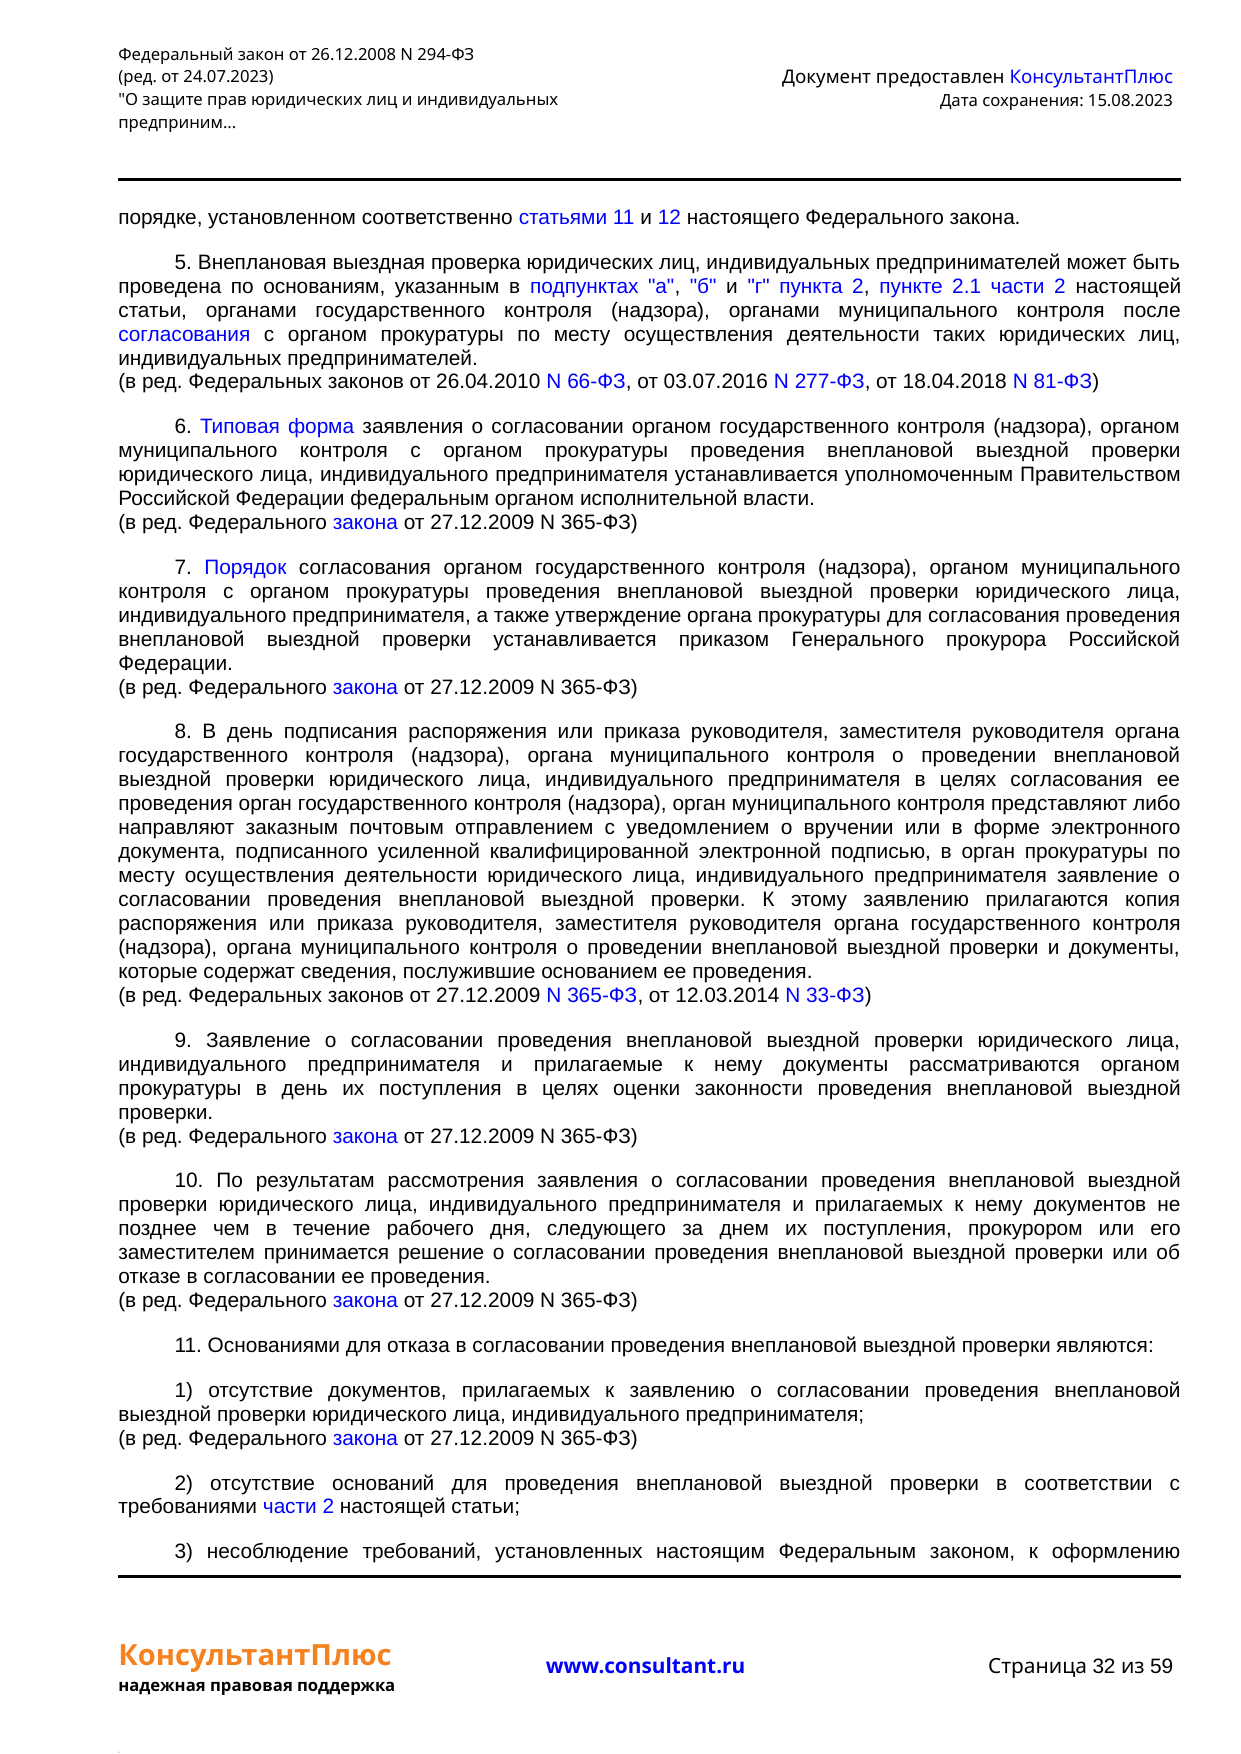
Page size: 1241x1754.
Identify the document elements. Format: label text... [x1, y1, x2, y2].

text 1) отсутствие документов, прилагаемых к заявлению о согласовании проведения внеплановой выездной проверки юридического лица, индивидуального предпринимателя; [118, 1378, 1181, 1426]
text (в ред. Федерального закона от 27.12.2009 N 365-ФЗ) [118, 1426, 1181, 1449]
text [118, 205, 1181, 229]
text (в ред. Федеральных законов от 27.12.2009 N 365-ФЗ, от 12.03.2014 N 33-ФЗ) [118, 983, 1181, 1007]
text 7. Порядок согласования органом государственного контроля (надзора), органом муниципального контроля с органом прокуратуры проведения внеплановой выездной проверки юридического лица, индивидуального предпринимателя, а также утверждение органа прокуратуры для согласования проведения внеплановой выездной проверки устанавливается приказом Генерального прокурора Российской Федерации. [118, 555, 1181, 674]
text 8. В день подписания распоряжения или приказа руководителя, заместителя руководителя органа государственного контроля (надзора), органа муниципального контроля о проведении внеплановой выездной проверки юридического лица, индивидуального предпринимателя в целях согласования ее проведения орган государственного контроля (надзора), орган муниципального контроля представляют либо направляют заказным почтовым отправлением с уведомлением о вручении или в форме электронного документа, подписанного усиленной квалифицированной электронной подписью, в орган прокуратуры по месту осуществления деятельности юридического лица, индивидуального предпринимателя заявление о согласовании проведения внеплановой выездной проверки. К этому заявлению прилагаются копия распоряжения или приказа руководителя, заместителя руководителя органа государственного контроля (надзора), органа муниципального контроля о проведении внеплановой выездной проверки и документы, которые содержат сведения, послужившие основанием ее проведения. [118, 719, 1181, 983]
text 2) отсутствие оснований для проведения внеплановой выездной проверки в соответствии с требованиями части 2 настоящей статьи; [118, 1470, 1181, 1518]
text (в ред. Федеральных законов от 26.04.2010 N 66-ФЗ, от 03.07.2016 N 277-ФЗ, от 18.04.2018 N 81-ФЗ) [118, 369, 1181, 393]
text 5. Внеплановая выездная проверка юридических лиц, индивидуальных предпринимателей может быть проведена по основаниям, указанным в подпунктах "а", "б" и "г" пункта 2, пункте 2.1 части 2 настоящей статьи, органами государственного контроля (надзора), органами муниципального контроля после согласования с органом прокуратуры по месту осуществления деятельности таких юридических лиц, индивидуальных предпринимателей. [118, 249, 1181, 369]
text (в ред. Федерального закона от 27.12.2009 N 365-ФЗ) [118, 674, 1181, 698]
text 11. Основаниями для отказа в согласовании проведения внеплановой выездной проверки являются: [118, 1333, 1181, 1357]
text (в ред. Федерального закона от 27.12.2009 N 365-ФЗ) [118, 1123, 1181, 1147]
text (в ред. Федерального закона от 27.12.2009 N 365-ФЗ) [118, 1288, 1181, 1312]
text 6. Типовая форма заявления о согласовании органом государственного контроля (надзора), органом муниципального контроля с органом прокуратуры проведения внеплановой выездной проверки юридического лица, индивидуального предпринимателя устанавливается уполномоченным Правительством Российской Федерации федеральным органом исполнительной власти. [118, 414, 1181, 510]
text 10. По результатам рассмотрения заявления о согласовании проведения внеплановой выездной проверки юридического лица, индивидуального предпринимателя и прилагаемых к нему документов не позднее чем в течение рабочего дня, следующего за днем их поступления, прокурором или его заместителем принимается решение о согласовании проведения внеплановой выездной проверки или об отказе в согласовании ее проведения. [118, 1168, 1181, 1288]
text (в ред. Федерального закона от 27.12.2009 N 365-ФЗ) [118, 510, 1181, 534]
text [118, 1539, 1181, 1563]
text 9. Заявление о согласовании проведения внеплановой выездной проверки юридического лица, индивидуального предпринимателя и прилагаемые к нему документы рассматриваются органом прокуратуры в день их поступления в целях оценки законности проведения внеплановой выездной проверки. [118, 1028, 1181, 1123]
